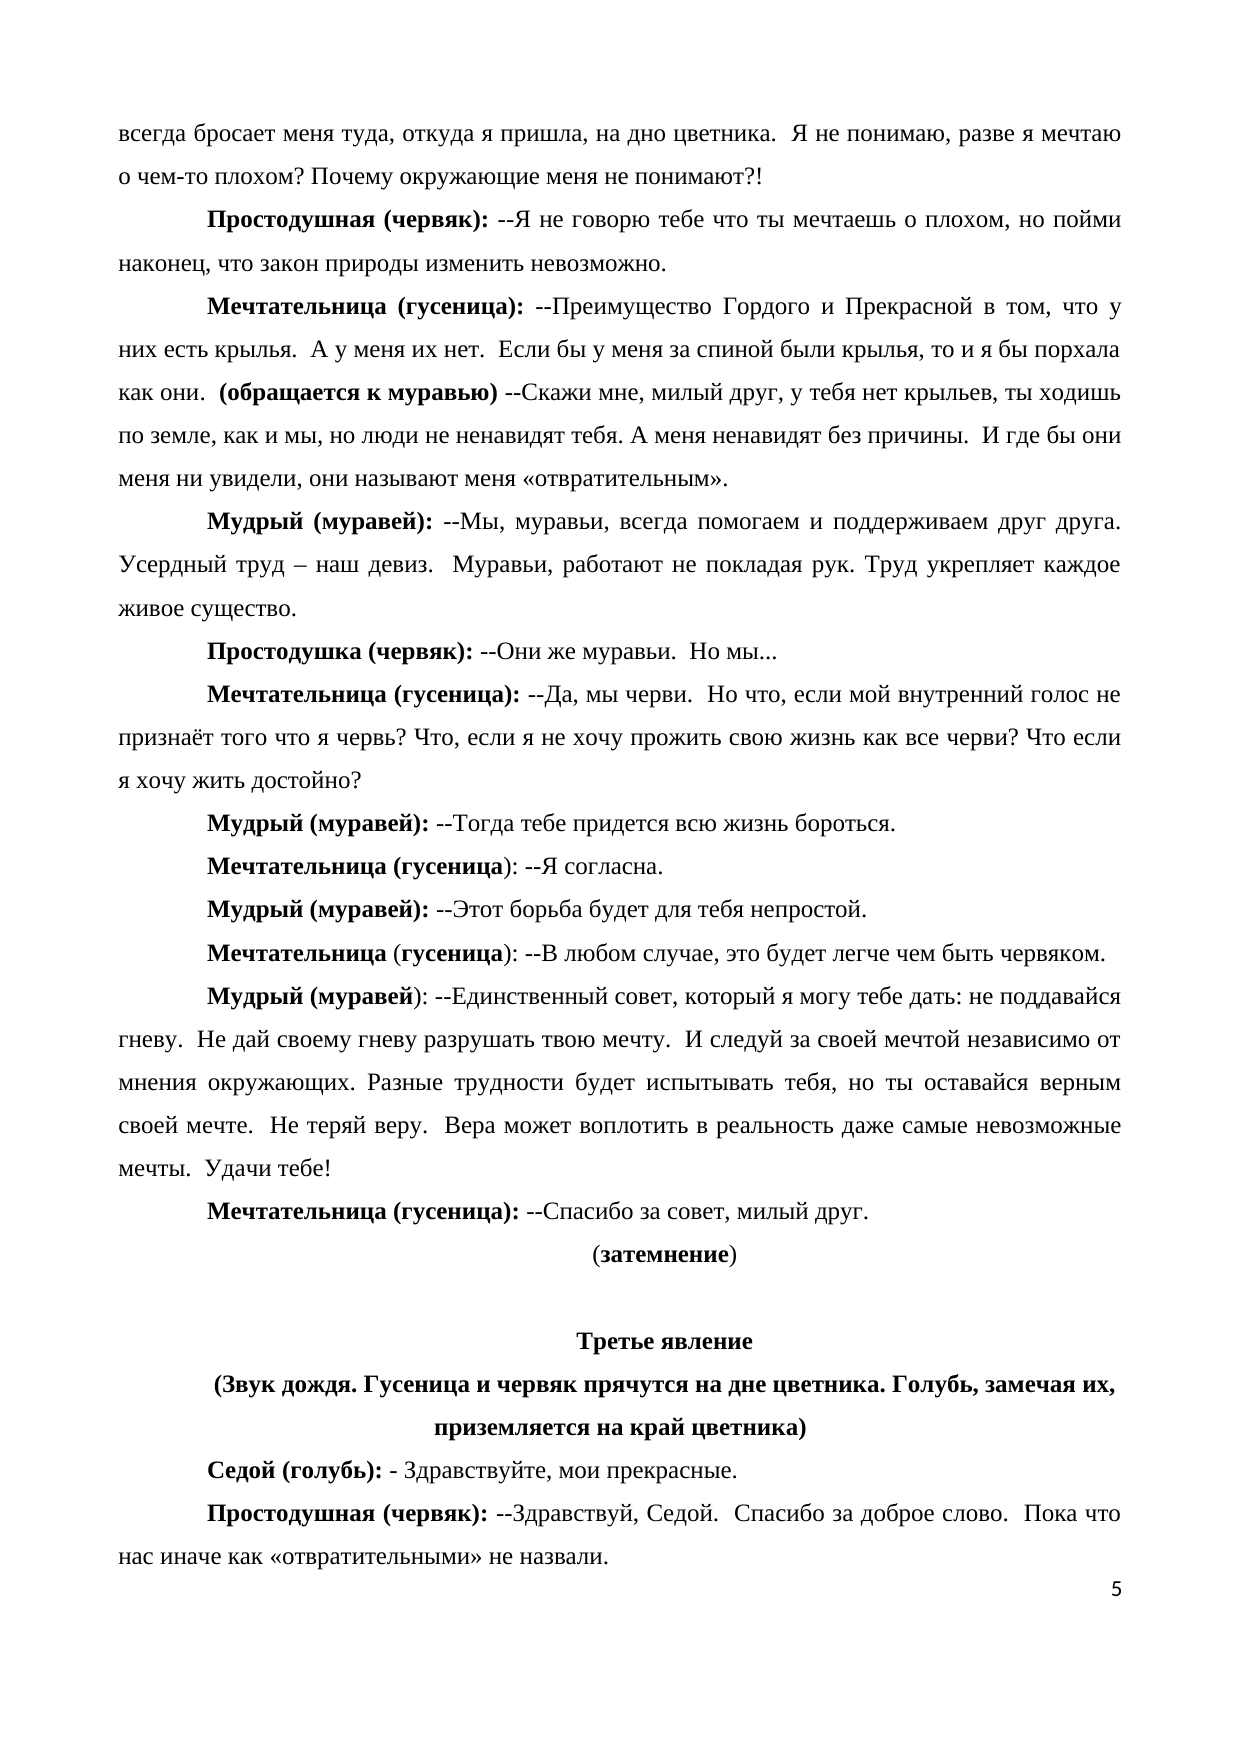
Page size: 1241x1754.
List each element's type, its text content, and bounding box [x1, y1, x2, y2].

text Седой (голубь): - Здравствуйте, мои прекрасные. [118, 1455, 1122, 1484]
text Мудрый (муравей): --Тогда тебе придется всю жизнь бороться. [118, 808, 1122, 837]
text (затемнение) [118, 1239, 1122, 1268]
text Простодушка (червяк): --Они же муравьи. Но мы... [118, 636, 1122, 664]
text Третье явление [118, 1326, 1122, 1354]
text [118, 118, 1122, 190]
text Мудрый (муравей): --Мы, муравьи, всегда помогаем и поддерживаем друг друга. Усердный труд – наш девиз. Муравьи, работают не покладая рук. Труд укрепляет каждое живое существо. [118, 506, 1122, 621]
text Мечтательница (гусеница): --Спасибо за совет, милый друг. [118, 1196, 1122, 1225]
text Простодушная (червяк): --Здравствуй, Седой. Спасибо за доброе слово. Пока что нас иначе как «отвратительными» не назвали. [118, 1498, 1122, 1570]
text (Звук дождя. Гусеница и червяк прячутся на дне цветника. Голубь, замечая их, приземляется на край цветника) [118, 1369, 1122, 1441]
text Мечтательница (гусеница): --Да, мы черви. Но что, если мой внутренний голос не признаёт того что я червь? Что, если я не хочу прожить свою жизнь как все черви? Что если я хочу жить достойно? [118, 679, 1122, 794]
text Мудрый (муравей): --Единственный совет, который я могу тебе дать: не поддавайся гневу. Не дай своему гневу разрушать твою мечту. И следуй за своей мечтой независимо от мнения окружающих. Разные трудности будет испытывать тебя, но ты оставайся верным своей мечте. Не теряй веру. Вера может воплотить в реальность даже самые невозможные мечты. Удачи тебе! [118, 981, 1122, 1182]
text Простодушная (червяк): --Я не говорю тебе что ты мечтаешь о плохом, но пойми наконец, что закон природы изменить невозможно. [118, 204, 1122, 276]
text Мечтательница (гусеница): --В любом случае, это будет легче чем быть червяком. [118, 938, 1122, 966]
text Мудрый (муравей): --Этот борьба будет для тебя непростой. [118, 894, 1122, 923]
text Мечтательница (гусеница): --Преимущество Гордого и Прекрасной в том, что у них есть крылья. А у меня их нет. Если бы у меня за спиной были крылья, то и я бы порхала как они. (обращается к муравью) --Скажи мне, милый друг, у тебя нет крыльев, ты ходишь по земле, как и мы, но люди не ненавидят тебя. А меня ненавидят без причины. И где бы они меня ни увидели, они называют меня «отвратительным». [118, 291, 1122, 492]
text Мечтательница (гусеница): --Я согласна. [118, 851, 1122, 880]
